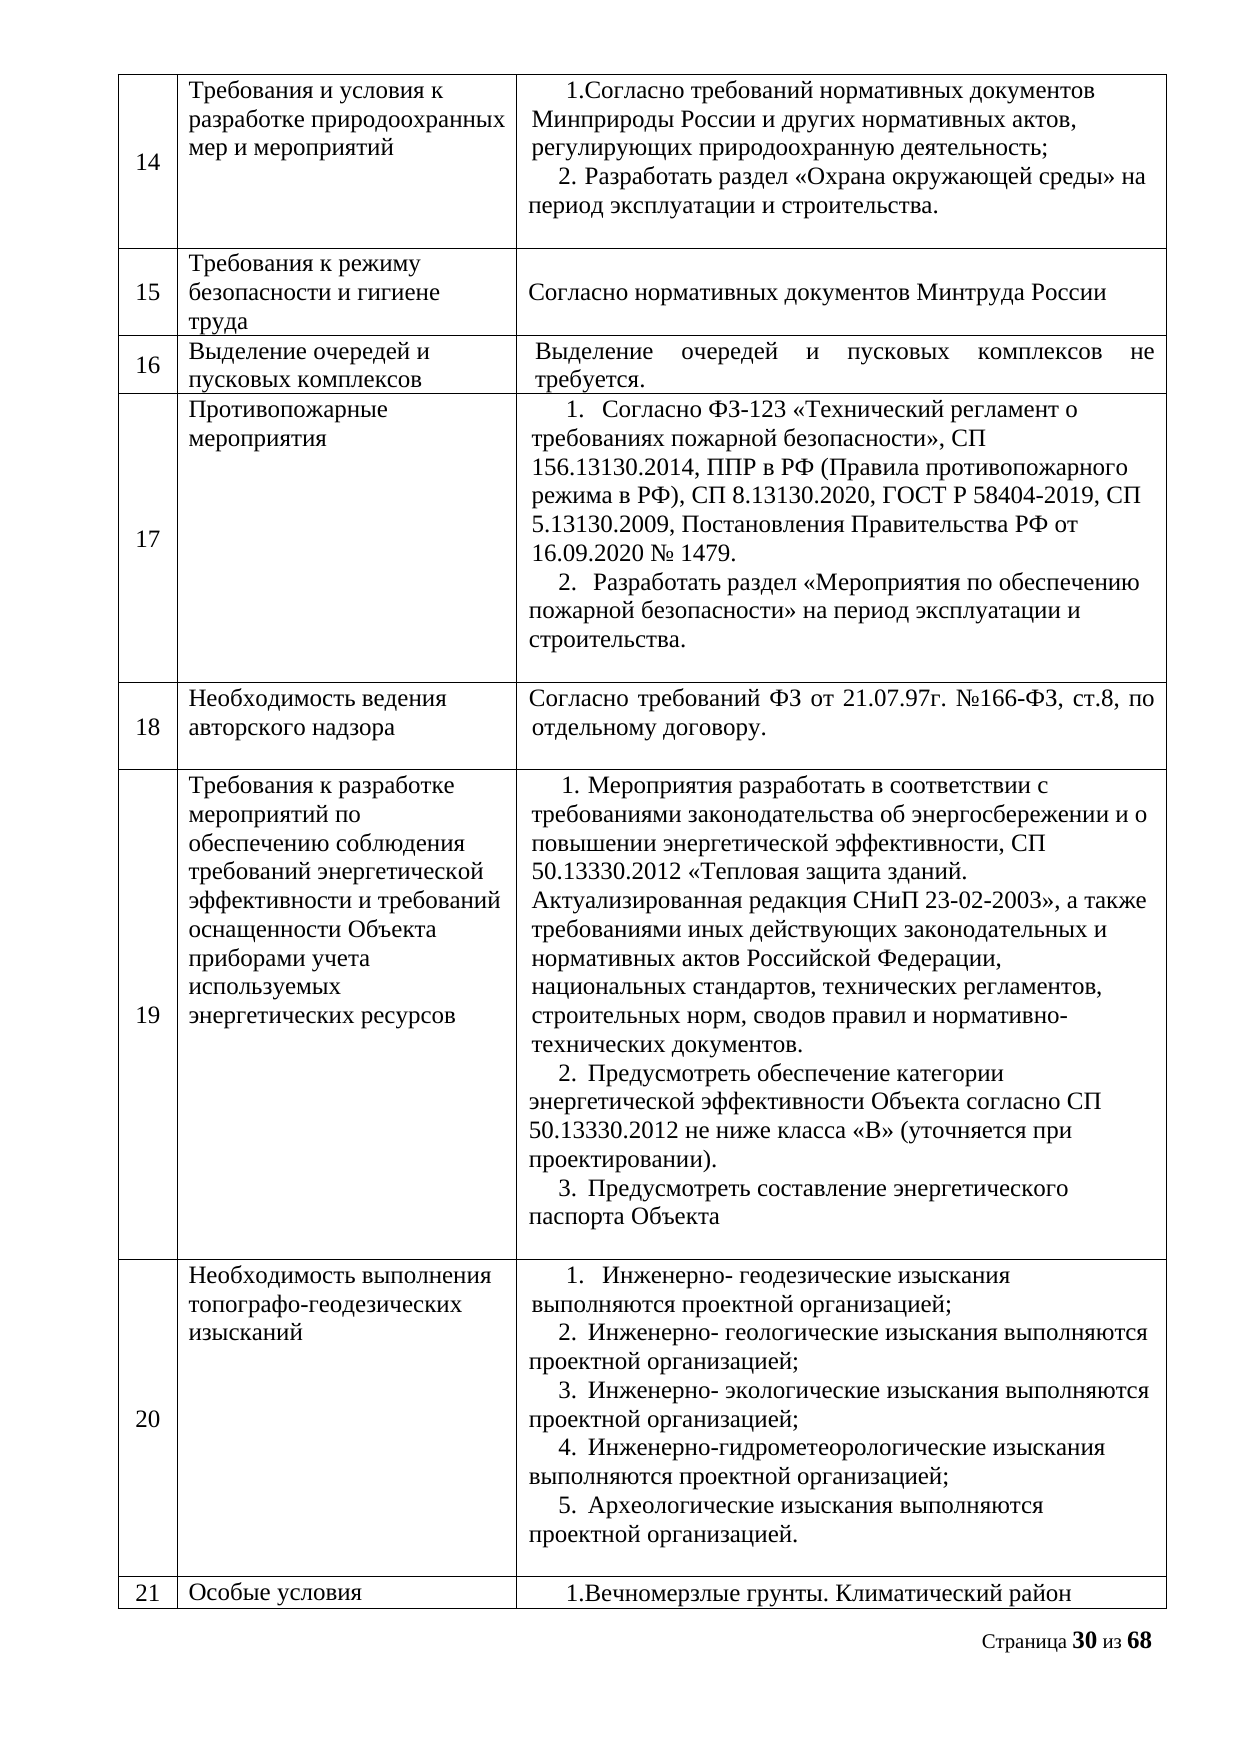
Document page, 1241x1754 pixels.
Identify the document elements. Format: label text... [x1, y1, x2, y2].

table_cell Требования к разработке мероприятий по обеспечению соблюдения требований энергетической эффективности и требований оснащенности Объекта приборами учета используемых энергетических ресурсов [178, 770, 516, 1259]
table_cell Выделение очередей и пусковых комплексов не требуется. [517, 336, 1166, 393]
table_cell Противопожарные мероприятия [178, 394, 516, 682]
table_cell Особые условия [178, 1577, 516, 1607]
table_cell Согласно требований нормативных документов Минприроды России и других нормативных актов, регулирующих природоохранную деятельность; Разработать раздел «Охрана окружающей среды» на период эксплуатации и строительства. [517, 75, 1166, 247]
table_cell Инженерно- геодезические изыскания выполняются проектной организацией; Инженерно- геологические изыскания выполняются проектной организацией; Инженерно- экологические изыскания выполняются проектной организацией; Инженерно-гидрометеорологические изыскания выполняются проектной организацией; Археологические изыскания выполняются проектной организацией. [517, 1260, 1166, 1576]
table_cell Требования и условия к разработке природоохранных мер и мероприятий [178, 75, 516, 247]
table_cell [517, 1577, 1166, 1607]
table_cell 16 [119, 336, 177, 393]
table_cell Необходимость выполнения топографо-геодезических изысканий [178, 1260, 516, 1576]
table_cell 20 [119, 1260, 177, 1576]
table_cell 14 [119, 75, 177, 247]
table_cell Мероприятия разработать в соответствии с требованиями законодательства об энергосбережении и о повышении энергетической эффективности, СП 50.13330.2012 «Тепловая защита зданий. Актуализированная редакция СНиП 23-02-2003», а также требованиями иных действующих законодательных и нормативных актов Российской Федерации, национальных стандартов, технических регламентов, строительных норм, сводов правил и нормативно-технических документов. Предусмотреть обеспечение категории энергетической эффективности Объекта согласно СП 50.13330.2012 не ниже класса «В» (уточняется при проектировании). Предусмотреть составление энергетического паспорта Объекта [517, 770, 1166, 1259]
table_cell 18 [119, 683, 177, 769]
table_cell Согласно нормативных документов Минтруда России [517, 249, 1166, 335]
table_cell Согласно требований ФЗ от 21.07.97г. №166-ФЗ, ст.8, по отдельному договору. [517, 683, 1166, 769]
table_cell Выделение очередей и пусковых комплексов [178, 336, 516, 393]
table_cell 21 [119, 1577, 177, 1607]
table_cell 17 [119, 394, 177, 682]
table_cell 19 [119, 770, 177, 1259]
table_cell Согласно ФЗ-123 «Технический регламент о требованиях пожарной безопасности», СП 156.13130.2014, ППР в РФ (Правила противопожарного режима в РФ), СП 8.13130.2020, ГОСТ Р 58404-2019, СП 5.13130.2009, Постановления Правительства РФ от 16.09.2020 № 1479. Разработать раздел «Мероприятия по обеспечению пожарной безопасности» на период эксплуатации и строительства. [517, 394, 1166, 682]
table_cell 15 [119, 249, 177, 335]
table_cell Необходимость ведения авторского надзора [178, 683, 516, 769]
table_cell Требования к режиму безопасности и гигиене труда [178, 249, 516, 335]
